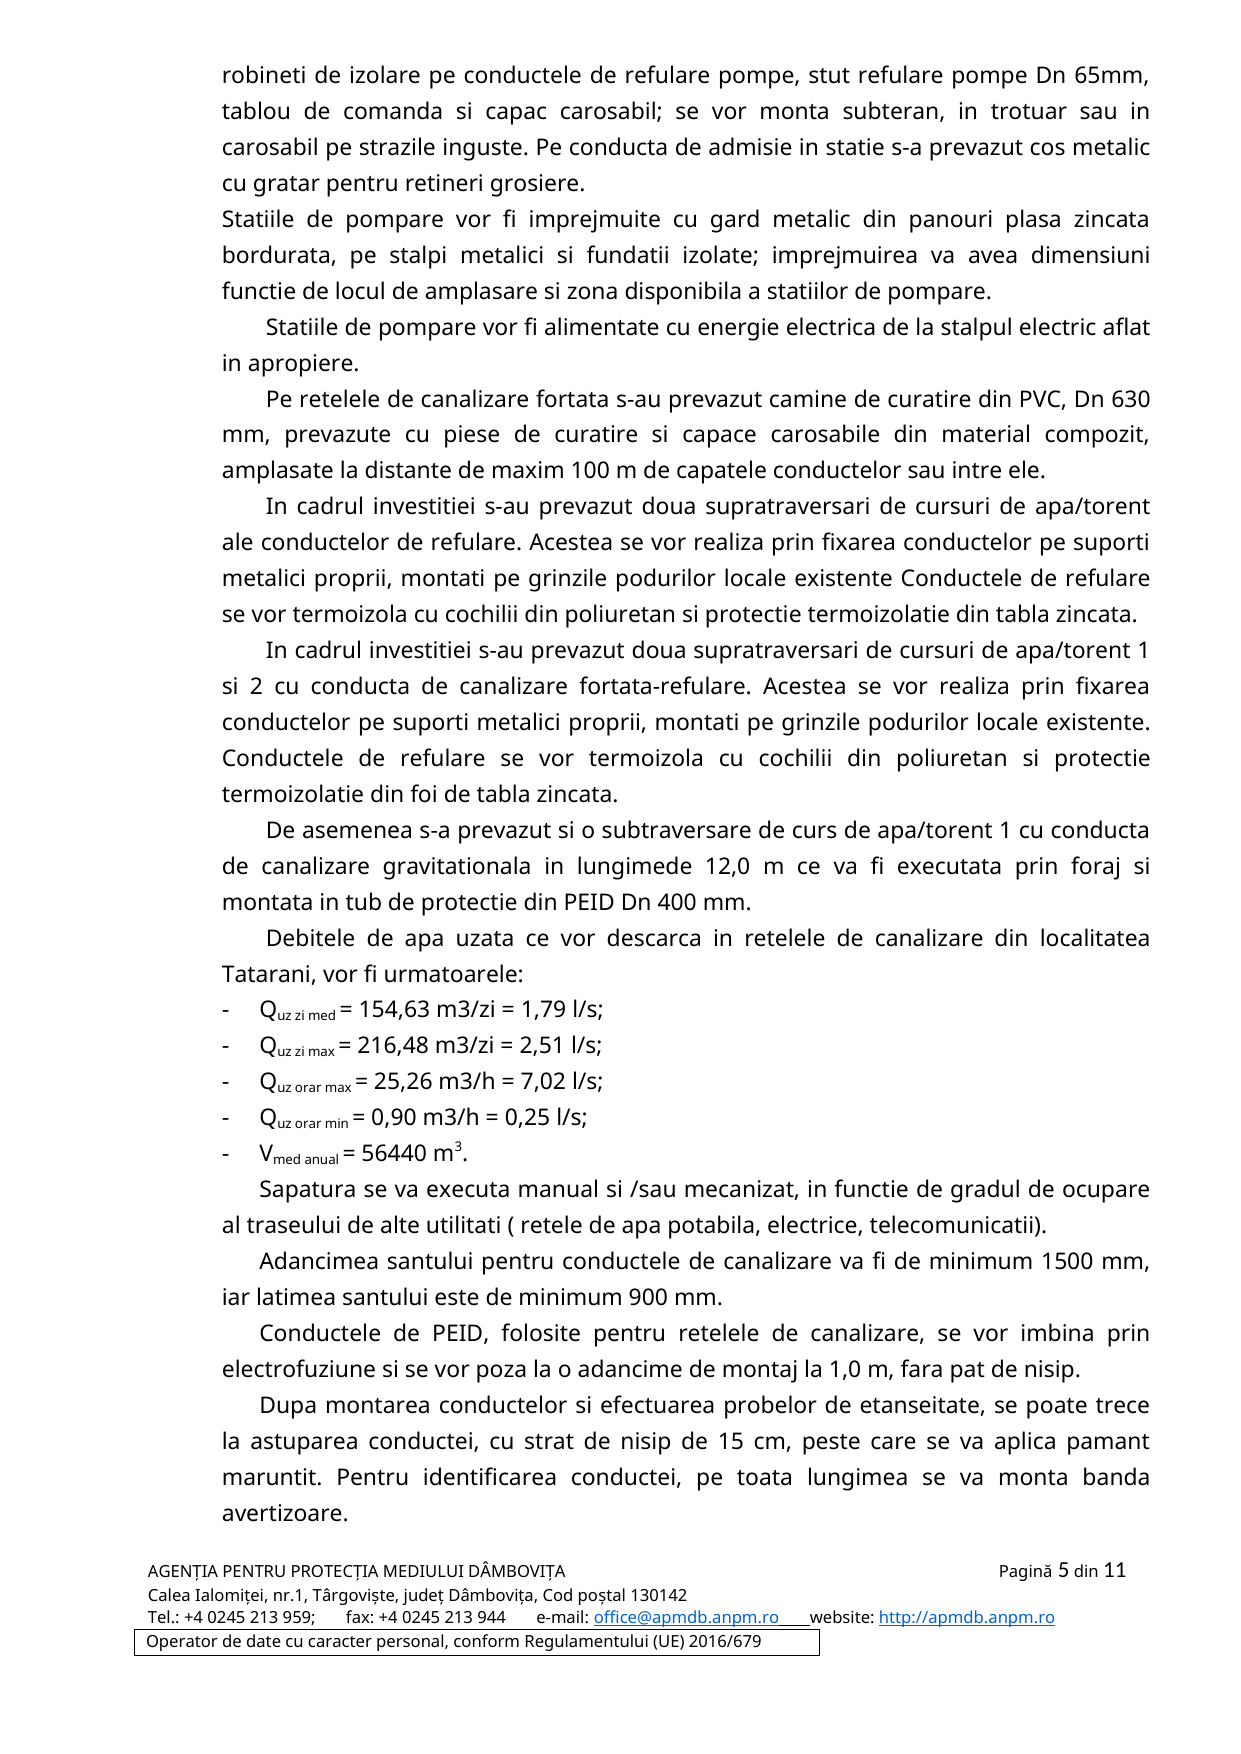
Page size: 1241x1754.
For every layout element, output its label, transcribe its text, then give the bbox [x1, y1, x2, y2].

text Adancimea santului pentru conductele de canalizare va fi de minimum 1500 mm, iar latimea santului este de minimum 900 mm. [222, 1245, 1152, 1312]
text In cadrul investitiei s-au prevazut doua supratraversari de cursuri de apa/torent ale conductelor de refulare. Acestea se vor realiza prin fixarea conductelor pe suporti metalici proprii, montati pe grinzile podurilor locale existente Conductele de refulare se vor termoizola cu cochilii din poliuretan si protectie termoizolatie din tabla zincata. [222, 490, 1152, 629]
text Statiile de pompare vor fi imprejmuite cu gard metalic din panouri plasa zincata bordurata, pe stalpi metalici si fundatii izolate; imprejmuirea va avea dimensiuni functie de locul de amplasare si zona disponibila a statiilor de pompare. [222, 203, 1152, 306]
list Quz orar min = 0,90 m3/h = 0,25 l/s; [222, 1101, 1152, 1132]
text Debitele de apa uzata ce vor descarca in retelele de canalizare din localitatea Tatarani, vor fi urmatoarele: [222, 922, 1152, 989]
list Vmed anual = 56440 m3. [222, 1137, 1152, 1168]
text Statiile de pompare vor fi alimentate cu energie electrica de la stalpul electric aflat in apropiere. [222, 311, 1152, 378]
list Quz zi med = 154,63 m3/zi = 1,79 l/s; [222, 993, 1152, 1025]
list Quz orar max = 25,26 m3/h = 7,02 l/s; [222, 1065, 1152, 1097]
text In cadrul investitiei s-au prevazut doua supratraversari de cursuri de apa/torent 1 si 2 cu conducta de canalizare fortata-refulare. Acestea se vor realiza prin fixarea conductelor pe suporti metalici proprii, montati pe grinzile podurilor locale existente. Conductele de refulare se vor termoizola cu cochilii din poliuretan si protectie termoizolatie din foi de tabla zincata. [222, 634, 1152, 809]
text Pe retelele de canalizare fortata s-au prevazut camine de curatire din PVC, Dn 630 mm, prevazute cu piese de curatire si capace carosabile din material compozit, amplasate la distante de maxim 100 m de capatele conductelor sau intre ele. [222, 382, 1152, 486]
text Conductele de PEID, folosite pentru retelele de canalizare, se vor imbina prin electrofuziune si se vor poza la o adancime de montaj la 1,0 m, fara pat de nisip. [222, 1317, 1152, 1384]
text Dupa montarea conductelor si efectuarea probelor de etanseitate, se poate trece la astuparea conductei, cu strat de nisip de 15 cm, peste care se va aplica pamant maruntit. Pentru identificarea conductei, pe toata lungimea se va monta banda avertizoare. [222, 1389, 1152, 1528]
list Quz zi max = 216,48 m3/zi = 2,51 l/s; [222, 1029, 1152, 1061]
text De asemenea s-a prevazut si o subtraversare de curs de apa/torent 1 cu conducta de canalizare gravitationala in lungimede 12,0 m ce va fi executata prin foraj si montata in tub de protectie din PEID Dn 400 mm. [222, 814, 1152, 917]
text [222, 59, 1152, 198]
text Sapatura se va executa manual si /sau mecanizat, in functie de gradul de ocupare al traseului de alte utilitati ( retele de apa potabila, electrice, telecomunicatii). [222, 1173, 1152, 1240]
